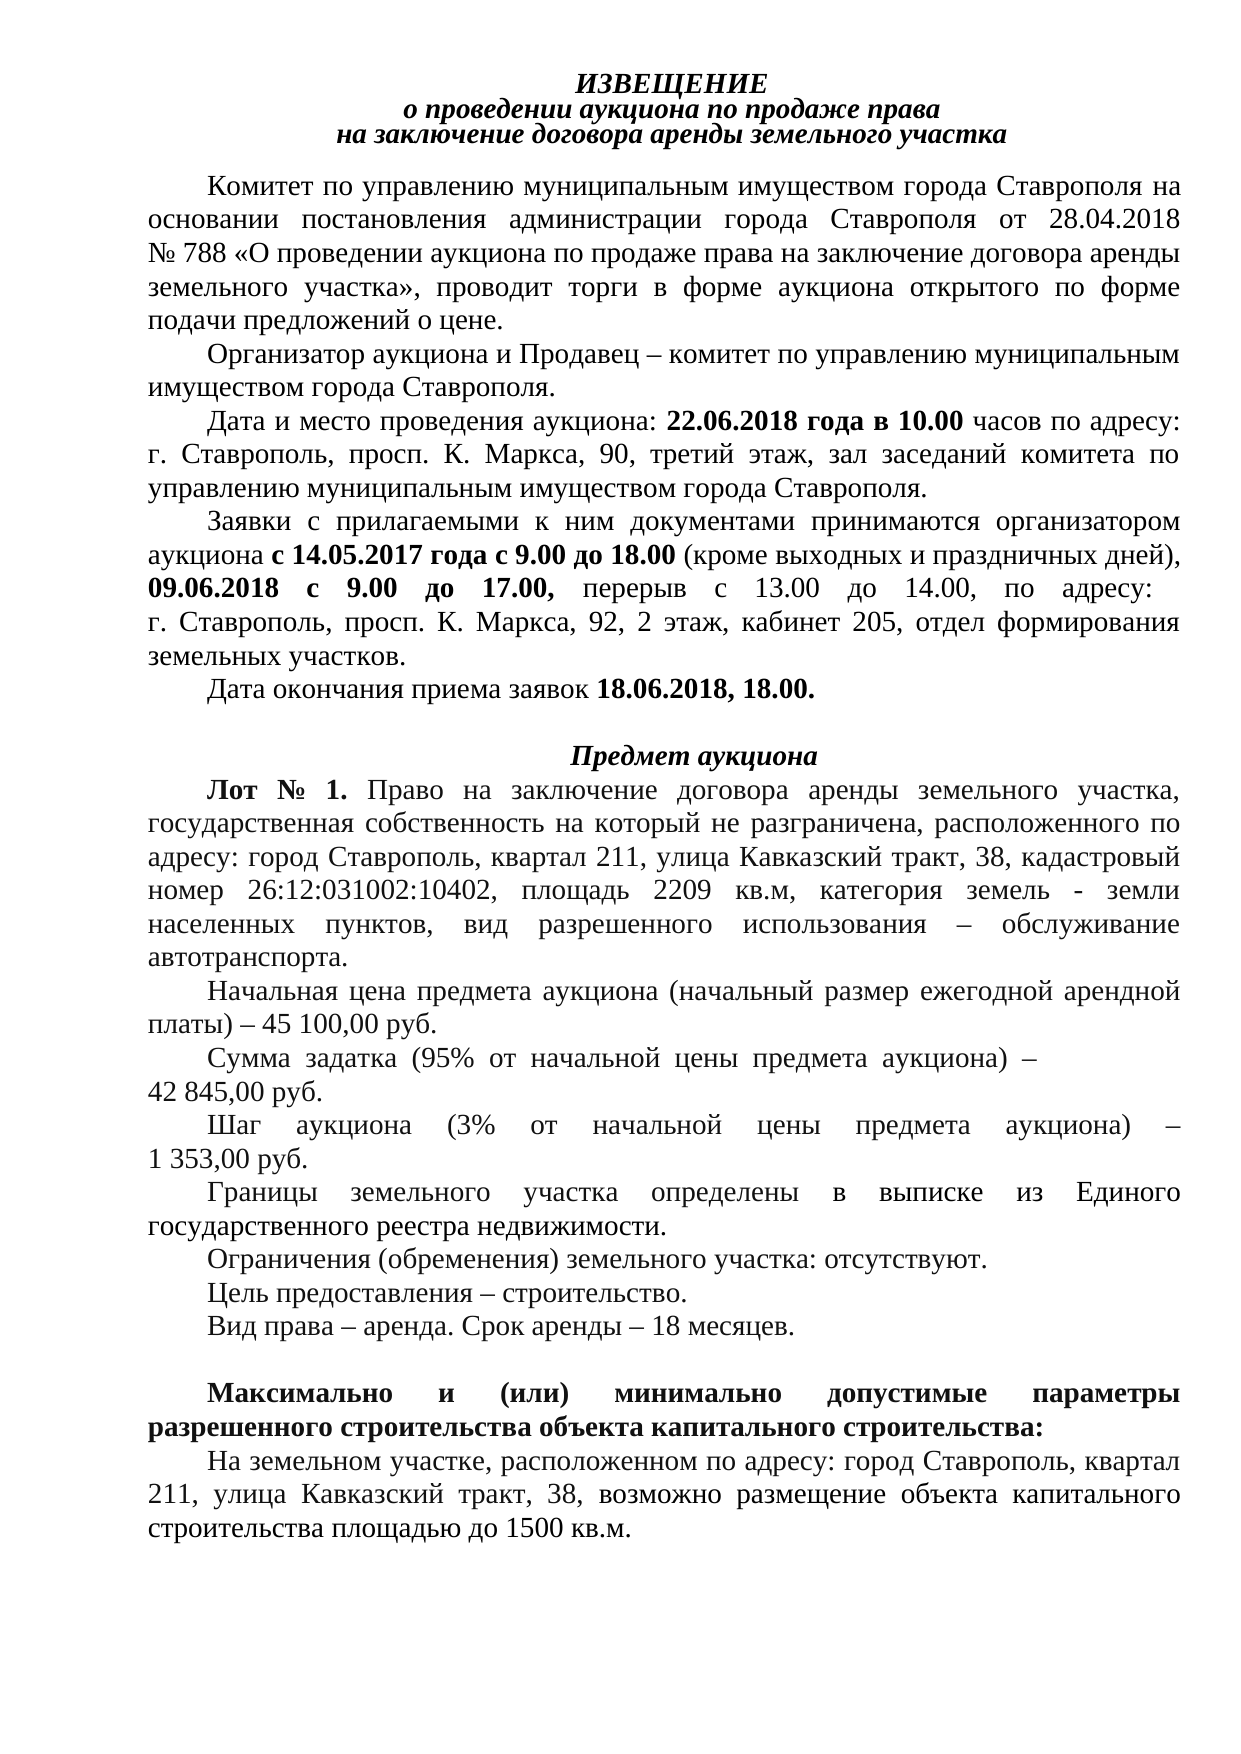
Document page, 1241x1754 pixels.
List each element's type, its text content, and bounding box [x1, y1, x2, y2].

text Сумма задатка (95% от начальной цены предмета аукциона) – 42 845,00 руб. [148, 1040, 1181, 1107]
text Вид права – аренда. Срок аренды – 18 месяцев. [148, 1308, 1181, 1342]
text Цель предоставления – строительство. [148, 1275, 1181, 1308]
text Заявки с прилагаемыми к ним документами принимаются организатором аукциона с 14.05.2017 года с 9.00 до 18.00 (кроме выходных и праздничных дней), 09.06.2018 с 9.00 до 17.00, перерыв с 13.00 до 14.00, по адресу: г. Ставрополь, просп. К. Маркса, 92, 2 этаж, кабинет 205, отдел формирования земельных участков. [148, 503, 1181, 671]
text Лот № 1. Право на заключение договора аренды земельного участка, государственная собственность на который не разграничена, расположенного по адресу: город Ставрополь, квартал 211, улица Кавказский тракт, 38, кадастровый номер 26:12:031002:10402, площадь 2209 кв.м, категория земель - земли населенных пунктов, вид разрешенного использования – обслуживание автотранспорта. [148, 772, 1181, 973]
text ИЗВЕЩЕНИЕ [148, 74, 678, 99]
text На земельном участке, расположенном по адресу: город Ставрополь, квартал 211, улица Кавказский тракт, 38, возможно размещение объекта капитального строительства площадью до 1500 кв.м. [148, 1443, 1181, 1543]
text Максимально и (или) минимально допустимые параметры разрешенного строительства объекта капитального строительства: [148, 1376, 1181, 1443]
text Ограничения (обременения) земельного участка: отсутствуют. [148, 1241, 1181, 1275]
text Дата и место проведения аукциона: 22.06.2018 года в 10.00 часов по адресу: г. Ставрополь, просп. К. Маркса, 90, третий этаж, зал заседаний комитета по управлению муниципальным имуществом города Ставрополя. [148, 403, 1181, 503]
text Дата окончания приема заявок 18.06.2018, 18.00. [148, 671, 1181, 705]
text ИЗВЕЩЕНИЕ [679, 74, 1137, 99]
text Организатор аукциона и Продавец – комитет по управлению муниципальным имуществом города Ставрополя. [148, 336, 1181, 403]
text Границы земельного участка определены в выписке из Единого государственного реестра недвижимости. [148, 1174, 1181, 1241]
text Комитет по управлению муниципальным имуществом города Ставрополя на основании постановления администрации города Ставрополя от 28.04.2018 № 788 «О проведении аукциона по продаже права на заключение договора аренды земельного участка», проводит торги в форме аукциона открытого по форме подачи предложений о цене. [148, 168, 1181, 336]
text Предмет аукциона [148, 738, 1181, 772]
text о проведении аукциона по продаже права [148, 99, 1137, 124]
text на заключение договора аренды земельного участка [148, 124, 1137, 149]
text Шаг аукциона (3% от начальной цены предмета аукциона) – 1 353,00 руб. [148, 1107, 1181, 1174]
text Начальная цена предмета аукциона (начальный размер ежегодной арендной платы) – 45 100,00 руб. [148, 973, 1181, 1040]
